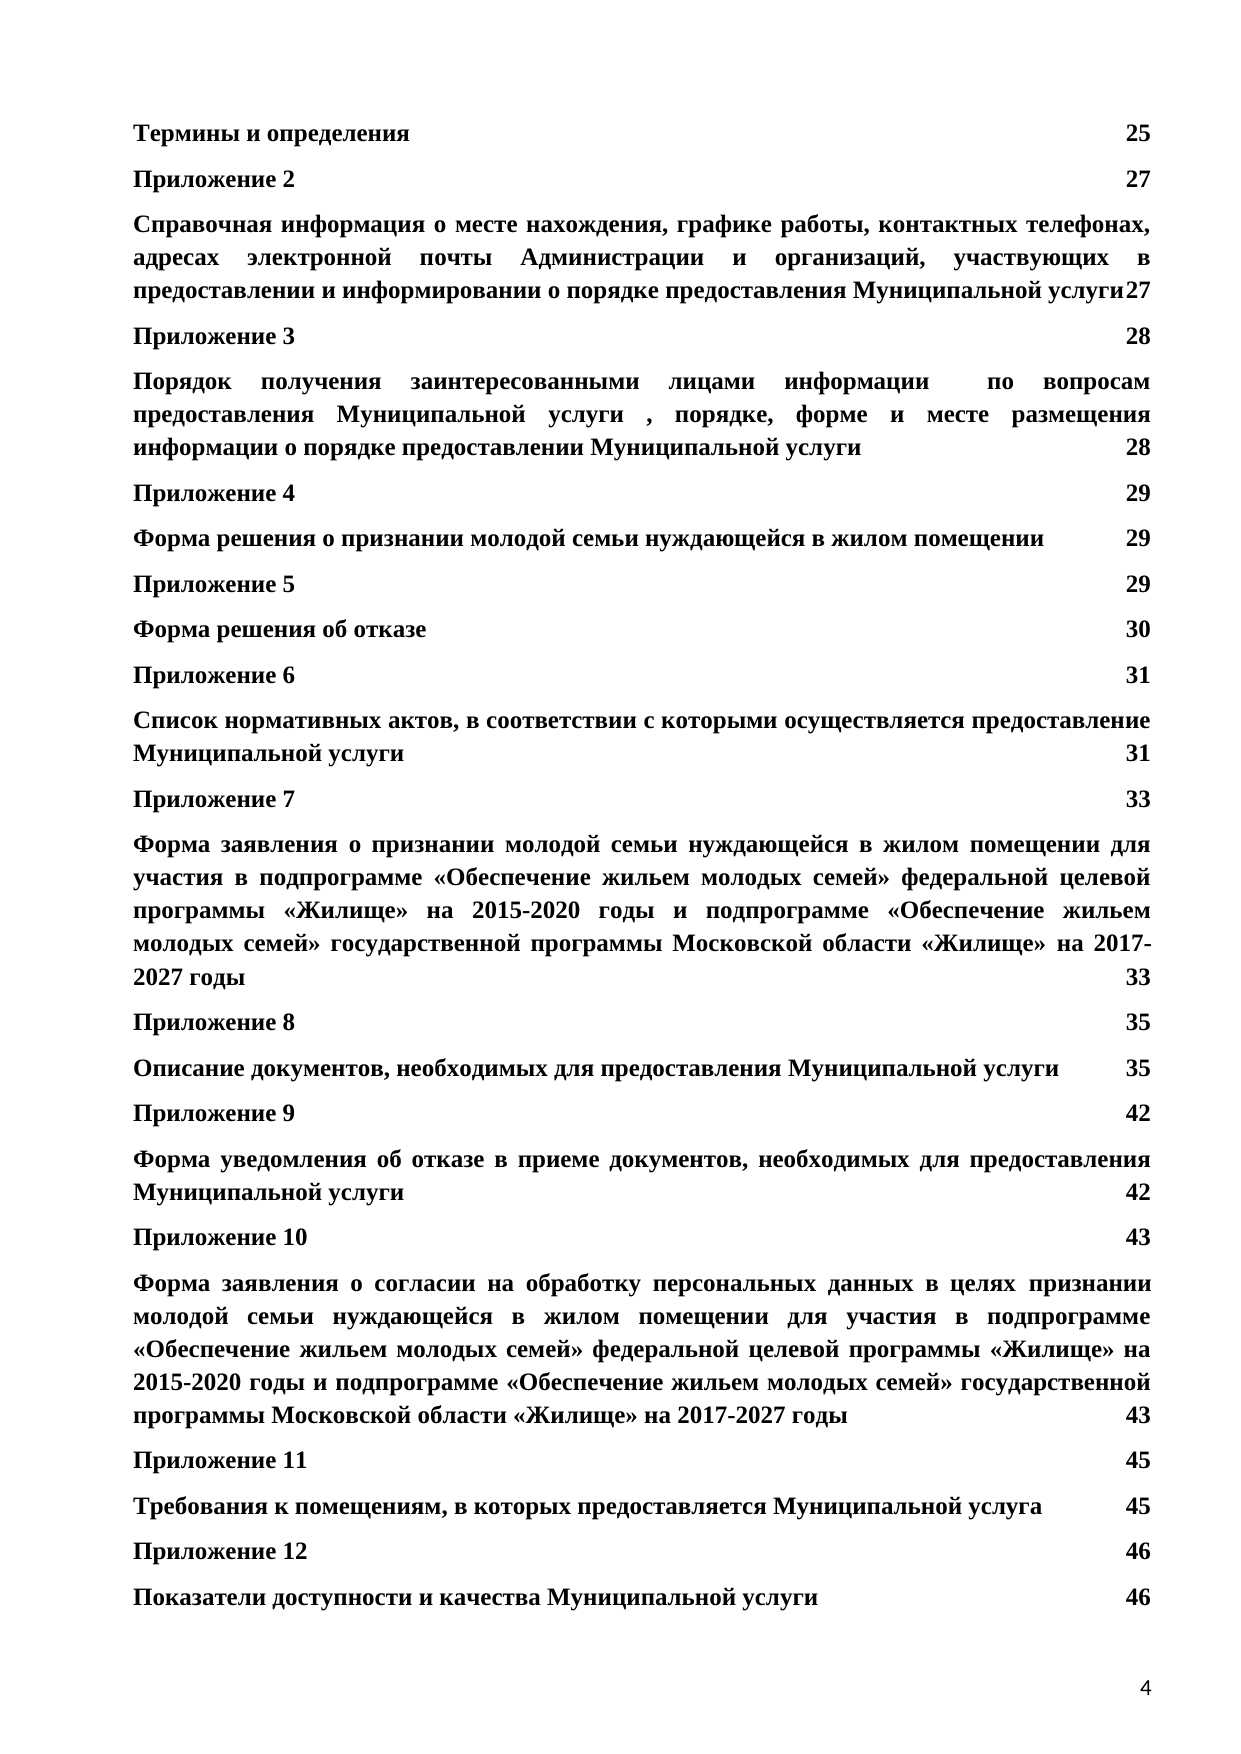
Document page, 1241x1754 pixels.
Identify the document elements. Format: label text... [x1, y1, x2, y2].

text Форма заявления о признании молодой семьи нуждающейся в жилом помещении для участия в подпрограмме «Обеспечение жильем молодых семей» федеральной целевой программы «Жилище» на 2015-2020 годы и подпрограмме «Обеспечение жильем молодых семей» государственной программы Московской области «Жилище» на 2017-2027 годы 33 [133, 829, 1152, 990]
text Приложение 3 28 [133, 321, 1152, 349]
text Показатели доступности и качества Муниципальной услуги 46 [133, 1582, 1152, 1611]
text Форма уведомления об отказе в приеме документов, необходимых для предоставления Муниципальной услуги 42 [133, 1144, 1152, 1205]
text Приложение 6 31 [133, 660, 1152, 689]
text Приложение 5 29 [133, 569, 1152, 598]
text Список нормативных актов, в соответствии с которыми осуществляется предоставление Муниципальной услуги 31 [133, 705, 1152, 767]
text Термины и определения 25 [133, 118, 1152, 147]
text Форма заявления о согласии на обработку персональных данных в целях признании молодой семьи нуждающейся в жилом помещении для участия в подпрограмме «Обеспечение жильем молодых семей» федеральной целевой программы «Жилище» на 2015-2020 годы и подпрограмме «Обеспечение жильем молодых семей» государственной программы Московской области «Жилище» на 2017-2027 годы 43 [133, 1268, 1152, 1428]
text Приложение 2 27 [133, 164, 1152, 192]
text Приложение 11 45 [133, 1445, 1152, 1474]
text Форма решения о признании молодой семьи нуждающейся в жилом помещении 29 [133, 523, 1152, 552]
text Требования к помещениям, в которых предоставляется Муниципальной услуга 45 [133, 1491, 1152, 1519]
text Справочная информация о месте нахождения, графике работы, контактных телефонах, адресах электронной почты Администрации и организаций, участвующих в предоставлении и информировании о порядке предоставления Муниципальной услуги 27 [133, 209, 1152, 304]
text Приложение 12 46 [133, 1536, 1152, 1565]
text Форма решения об отказе 30 [133, 614, 1152, 643]
text Приложение 9 42 [133, 1098, 1152, 1127]
text Приложение 7 33 [133, 784, 1152, 813]
text Приложение 10 43 [133, 1222, 1152, 1251]
text Приложение 8 35 [133, 1007, 1152, 1036]
text Приложение 4 29 [133, 478, 1152, 507]
text Описание документов, необходимых для предоставления Муниципальной услуги 35 [133, 1053, 1152, 1081]
text Порядок получения заинтересованными лицами информации по вопросам предоставления Муниципальной услуги , порядке, форме и месте размещения информации о порядке предоставлении Муниципальной услуги 28 [133, 366, 1152, 461]
